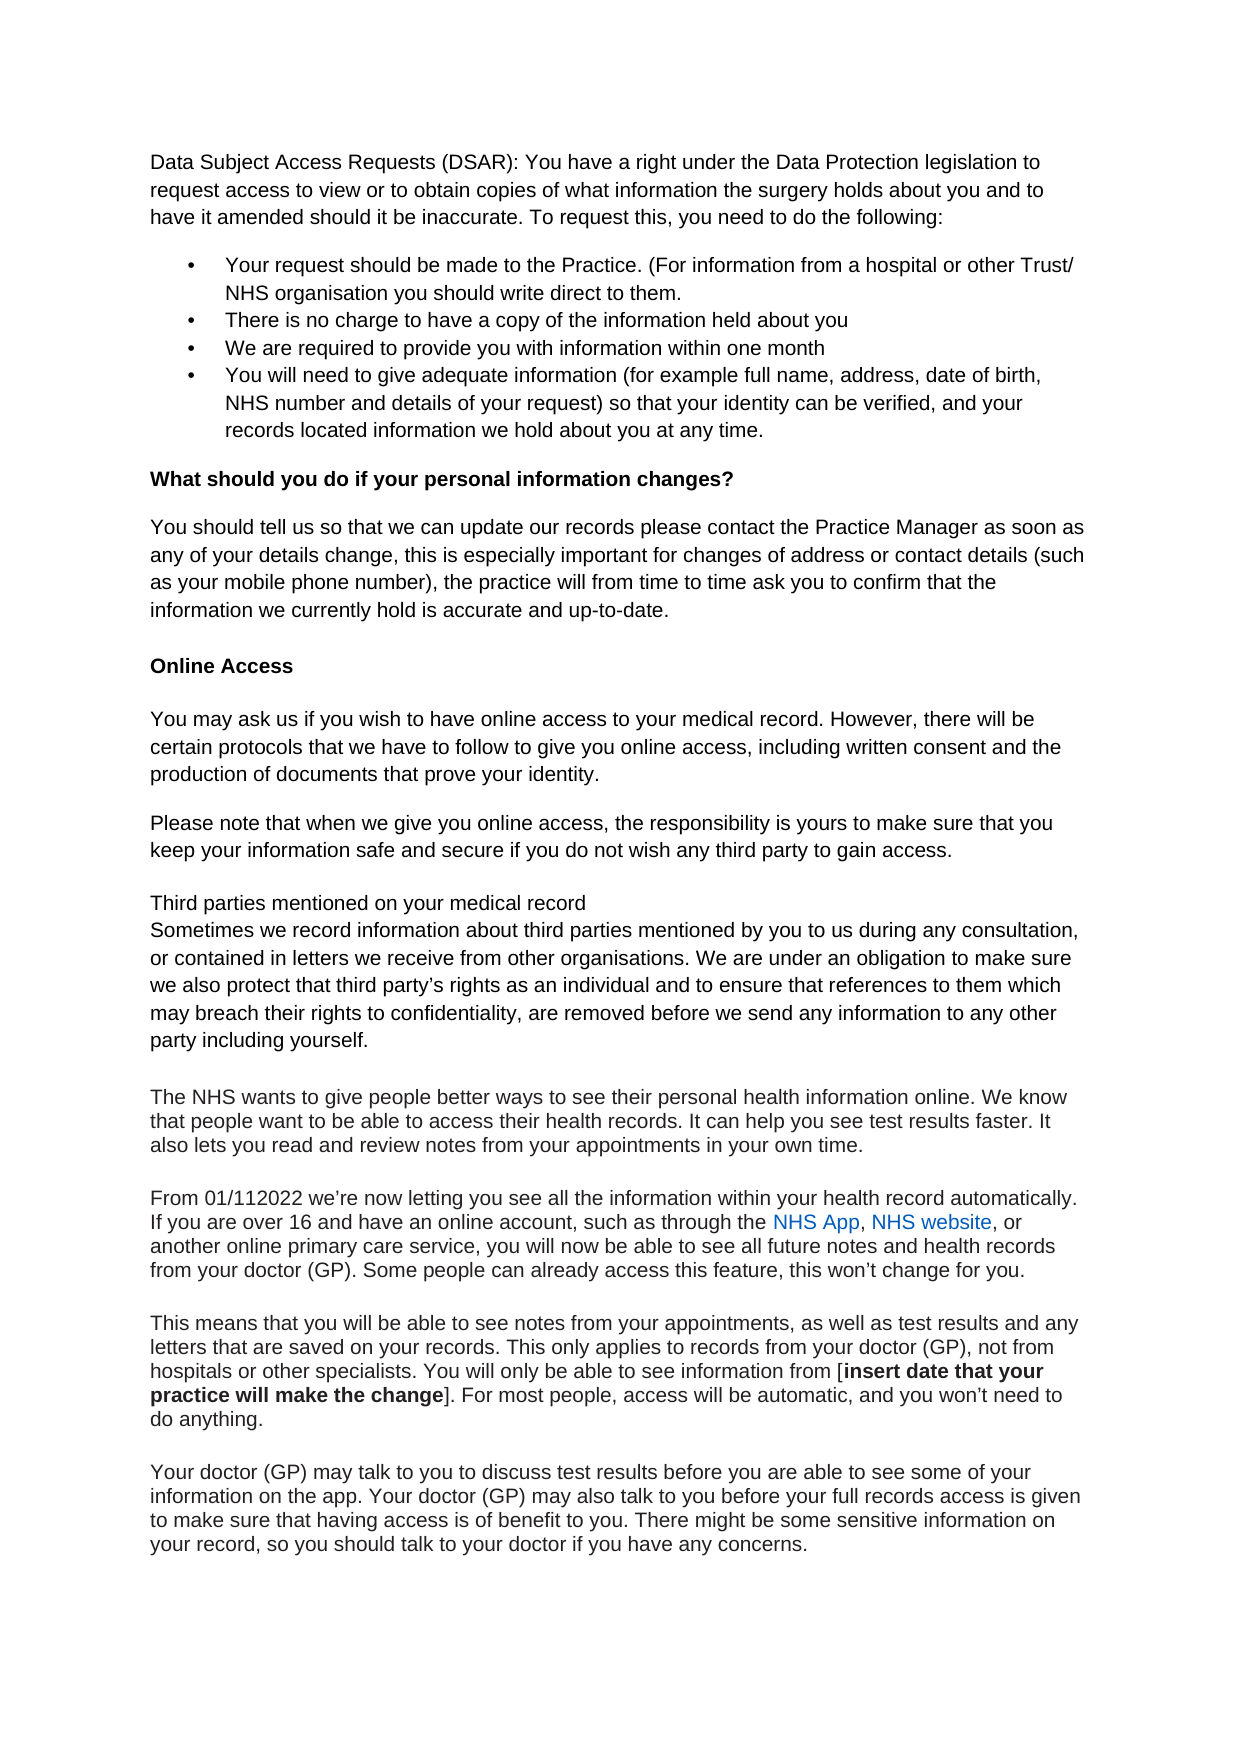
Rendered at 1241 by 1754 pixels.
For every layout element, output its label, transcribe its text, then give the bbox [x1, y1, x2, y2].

list We are required to provide you with information within one month [187, 336, 1090, 360]
list There is no charge to have a copy of the information held about you [187, 308, 1090, 332]
text This means that you will be able to see notes from your appointments, as well as test results and any letters that are saved on your records. This only applies to records from your doctor (GP), not from hospitals or other specialists. You will only be able to see information from [insert date that your practice will make the change]. For most people, access will be automatic, and you won’t need to do anything. [150, 1311, 1090, 1431]
text The NHS wants to give people better ways to see their personal health information online. We know that people want to be able to access their health records. It can help you see test results faster. It also lets you read and review notes from your appointments in your own time. [150, 1085, 1090, 1157]
text You should tell us so that we can update our records please contact the Practice Manager as soon as any of your details change, this is especially important for changes of address or contact details (such as your mobile phone number), the practice will from time to time ask you to confirm that the information we currently hold is accurate and up-to-date. [150, 515, 1090, 621]
text Please note that when we give you online access, the responsibility is yours to make sure that you keep your information safe and secure if you do not wish any third party to gain access. [150, 811, 1090, 862]
list You will need to give adequate information (for example full name, address, date of birth, NHS number and details of your request) so that your identity can be verified, and your records located information we hold about you at any time. [187, 363, 1090, 442]
list Your request should be made to the Practice. (For information from a hospital or other Trust/ NHS organisation you should write direct to them. [187, 253, 1090, 305]
text Data Subject Access Requests (DSAR): You have a right under the Data Protection legislation to request access to view or to obtain copies of what information the surgery holds about you and to have it amended should it be inaccurate. To request this, you need to do the following: [150, 150, 1090, 229]
text What should you do if your personal information changes? [150, 467, 1090, 491]
text You may ask us if you wish to have online access to your medical record. However, there will be certain protocols that we have to follow to give you online access, including written consent and the production of documents that prove your identity. [150, 707, 1090, 786]
text From 01/112022 we’re now letting you see all the information within your health record automatically. If you are over 16 and have an online account, such as through the NHS App, NHS website, or another online primary care service, you will now be able to see all future notes and health records from your doctor (GP). Some people can already access this feature, this won’t change for you. [150, 1186, 1090, 1282]
subtitle Online Access [150, 654, 1090, 678]
text Your doctor (GP) may talk to you to discuss test results before you are able to see some of your information on the app. Your doctor (GP) may also talk to you before your full records access is given to make sure that having access is of benefit to you. There might be some sensitive information on your record, so you should talk to your doctor if you have any concerns. [150, 1460, 1090, 1556]
text Sometimes we record information about third parties mentioned by you to us during any consultation, or contained in letters we receive from other organisations. We are under an obligation to make sure we also protect that third party’s rights as an individual and to ensure that references to them which may breach their rights to confidentiality, are removed before we send any information to any other party including yourself. [150, 918, 1090, 1052]
subtitle Third parties mentioned on your medical record [150, 891, 1090, 914]
